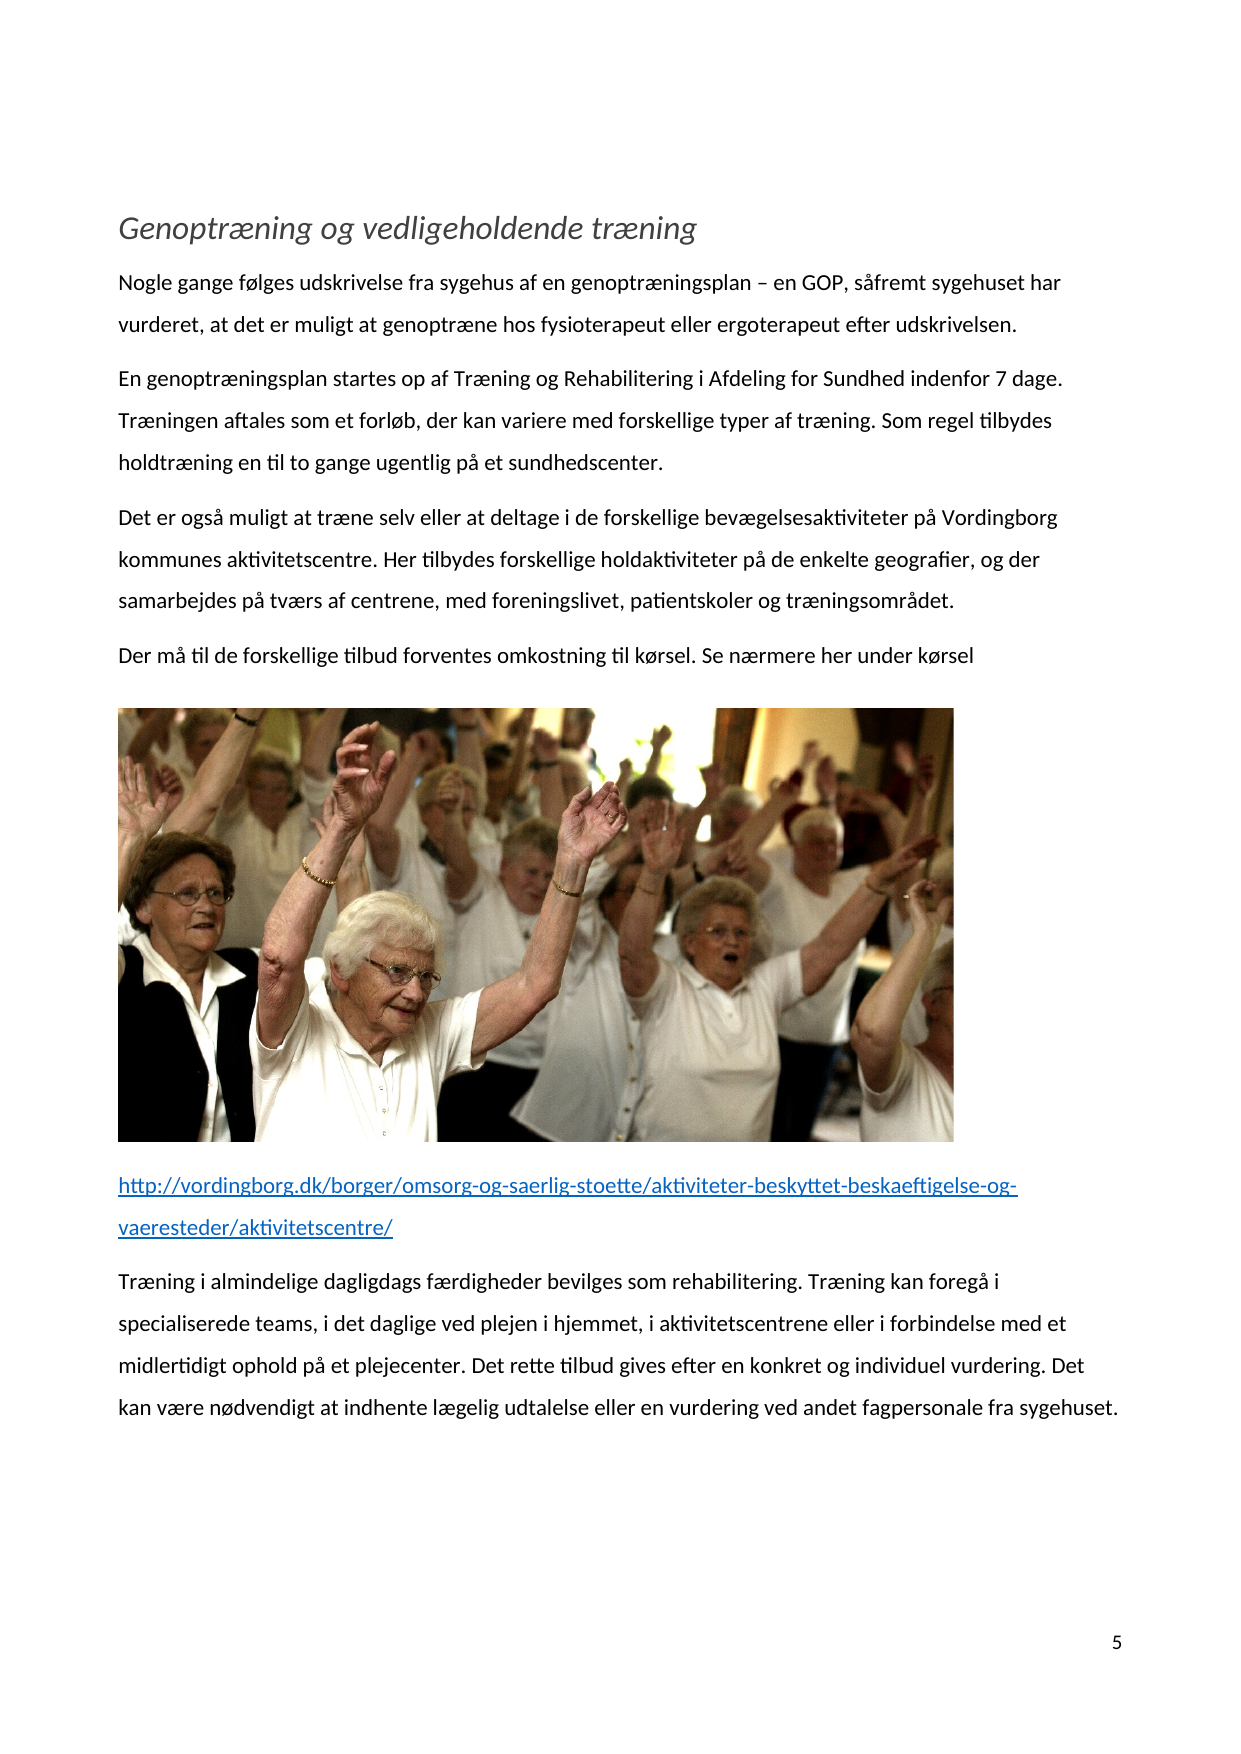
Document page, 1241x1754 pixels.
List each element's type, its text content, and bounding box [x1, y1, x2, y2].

text Det er også muligt at træne selv eller at deltage i de forskellige bevægelsesaktiviteter på Vordingborg kommunes aktivitetscentre. Her tilbydes forskellige holdaktiviteter på de enkelte geografier, og der samarbejdes på tværs af centrene, med foreningslivet, patientskoler og træningsområdet. [118, 503, 1122, 615]
picture [118, 708, 954, 1142]
text En genoptræningsplan startes op af Træning og Rehabilitering i Afdeling for Sundhed indenfor 7 dage. Træningen aftales som et forløb, der kan variere med forskellige typer af træning. Som regel tilbydes holdtræning en til to gange ugentlig på et sundhedscenter. [118, 364, 1122, 476]
text Træning i almindelige dagligdags færdigheder bevilges som rehabilitering. Træning kan foregå i specialiserede teams, i det daglige ved plejen i hjemmet, i aktivitetscentrene eller i forbindelse med et midlertidigt ophold på et plejecenter. Det rette tilbud gives efter en konkret og individuel vurdering. Det kan være nødvendigt at indhente lægelig udtalelse eller en vurdering ved andet fagpersonale fra sygehuset. [118, 1267, 1122, 1421]
subtitle Genoptræning og vedligeholdende træning [118, 207, 1122, 247]
text Nogle gange følges udskrivelse fra sygehus af en genoptræningsplan – en GOP, såfremt sygehuset har vurderet, at det er muligt at genoptræne hos fysioterapeut eller ergoterapeut efter udskrivelsen. [118, 268, 1122, 338]
